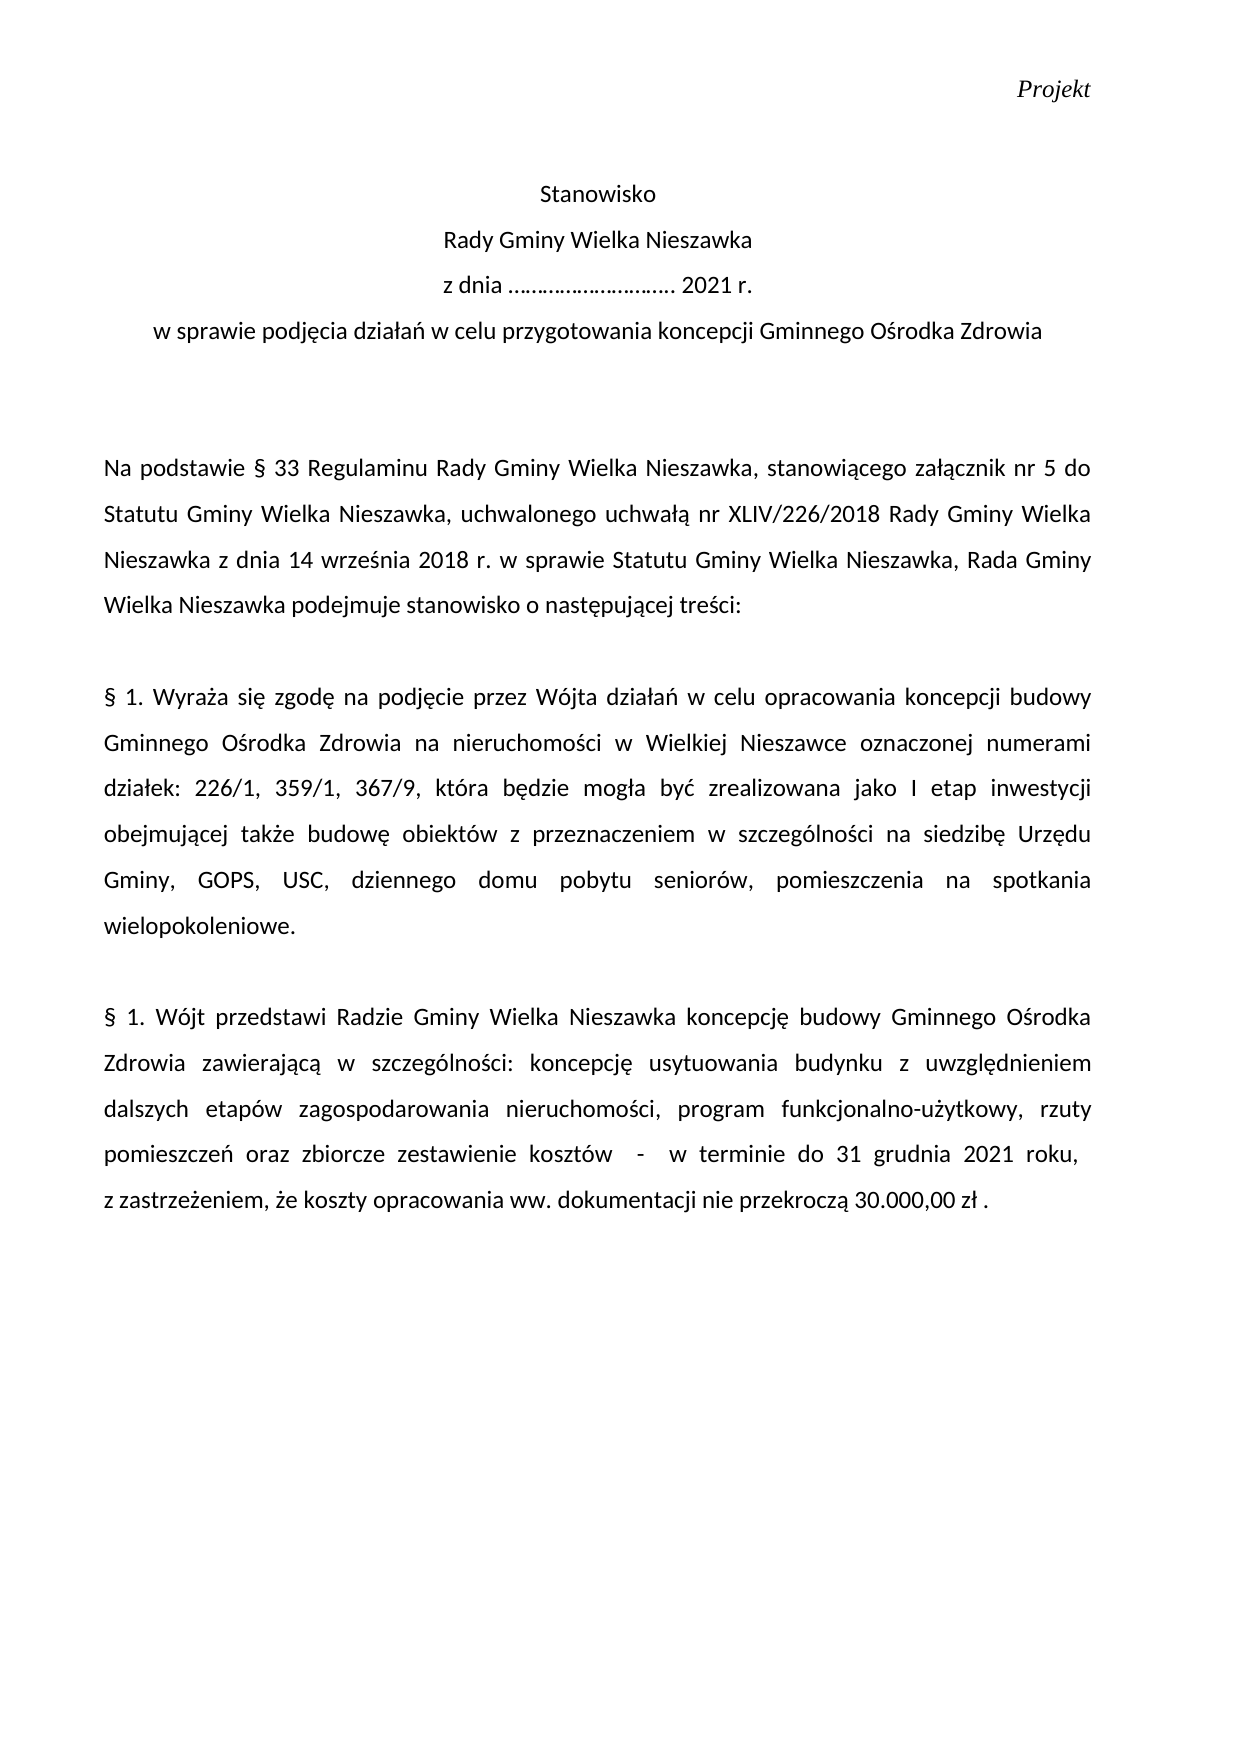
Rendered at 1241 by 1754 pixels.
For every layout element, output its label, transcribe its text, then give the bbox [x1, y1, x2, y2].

text z dnia ……………………….. 2021 r. [103, 269, 1093, 300]
text § 1. Wyraża się zgodę na podjęcie przez Wójta działań w celu opracowania koncepcji budowy Gminnego Ośrodka Zdrowia na nieruchomości w Wielkiej Nieszawce oznaczonej numerami działek: 226/1, 359/1, 367/9, która będzie mogła być zrealizowana jako I etap inwestycji obejmującej także budowę obiektów z przeznaczeniem w szczególności na siedzibę Urzędu Gminy, GOPS, USC, dziennego domu pobytu seniorów, pomieszczenia na spotkania wielopokoleniowe. [103, 681, 1093, 940]
text Na podstawie § 33 Regulaminu Rady Gminy Wielka Nieszawka, stanowiącego załącznik nr 5 do Statutu Gminy Wielka Nieszawka, uchwalonego uchwałą nr XLIV/226/2018 Rady Gminy Wielka Nieszawka z dnia 14 września 2018 r. w sprawie Statutu Gminy Wielka Nieszawka, Rada Gminy Wielka Nieszawka podejmuje stanowisko o następującej treści: [103, 452, 1093, 620]
text § 1. Wójt przedstawi Radzie Gminy Wielka Nieszawka koncepcję budowy Gminnego Ośrodka Zdrowia zawierającą w szczególności: koncepcję usytuowania budynku z uwzględnieniem dalszych etapów zagospodarowania nieruchomości, program funkcjonalno-użytkowy, rzuty pomieszczeń oraz zbiorcze zestawienie kosztów - w terminie do 31 grudnia 2021 roku, z zastrzeżeniem, że koszty opracowania ww. dokumentacji nie przekroczą 30.000,00 zł . [103, 1001, 1093, 1215]
text Stanowisko [44, 178, 1093, 209]
text Rady Gminy Wielka Nieszawka [103, 224, 1093, 254]
text w sprawie podjęcia działań w celu przygotowania koncepcji Gminnego Ośrodka Zdrowia [103, 315, 1093, 346]
